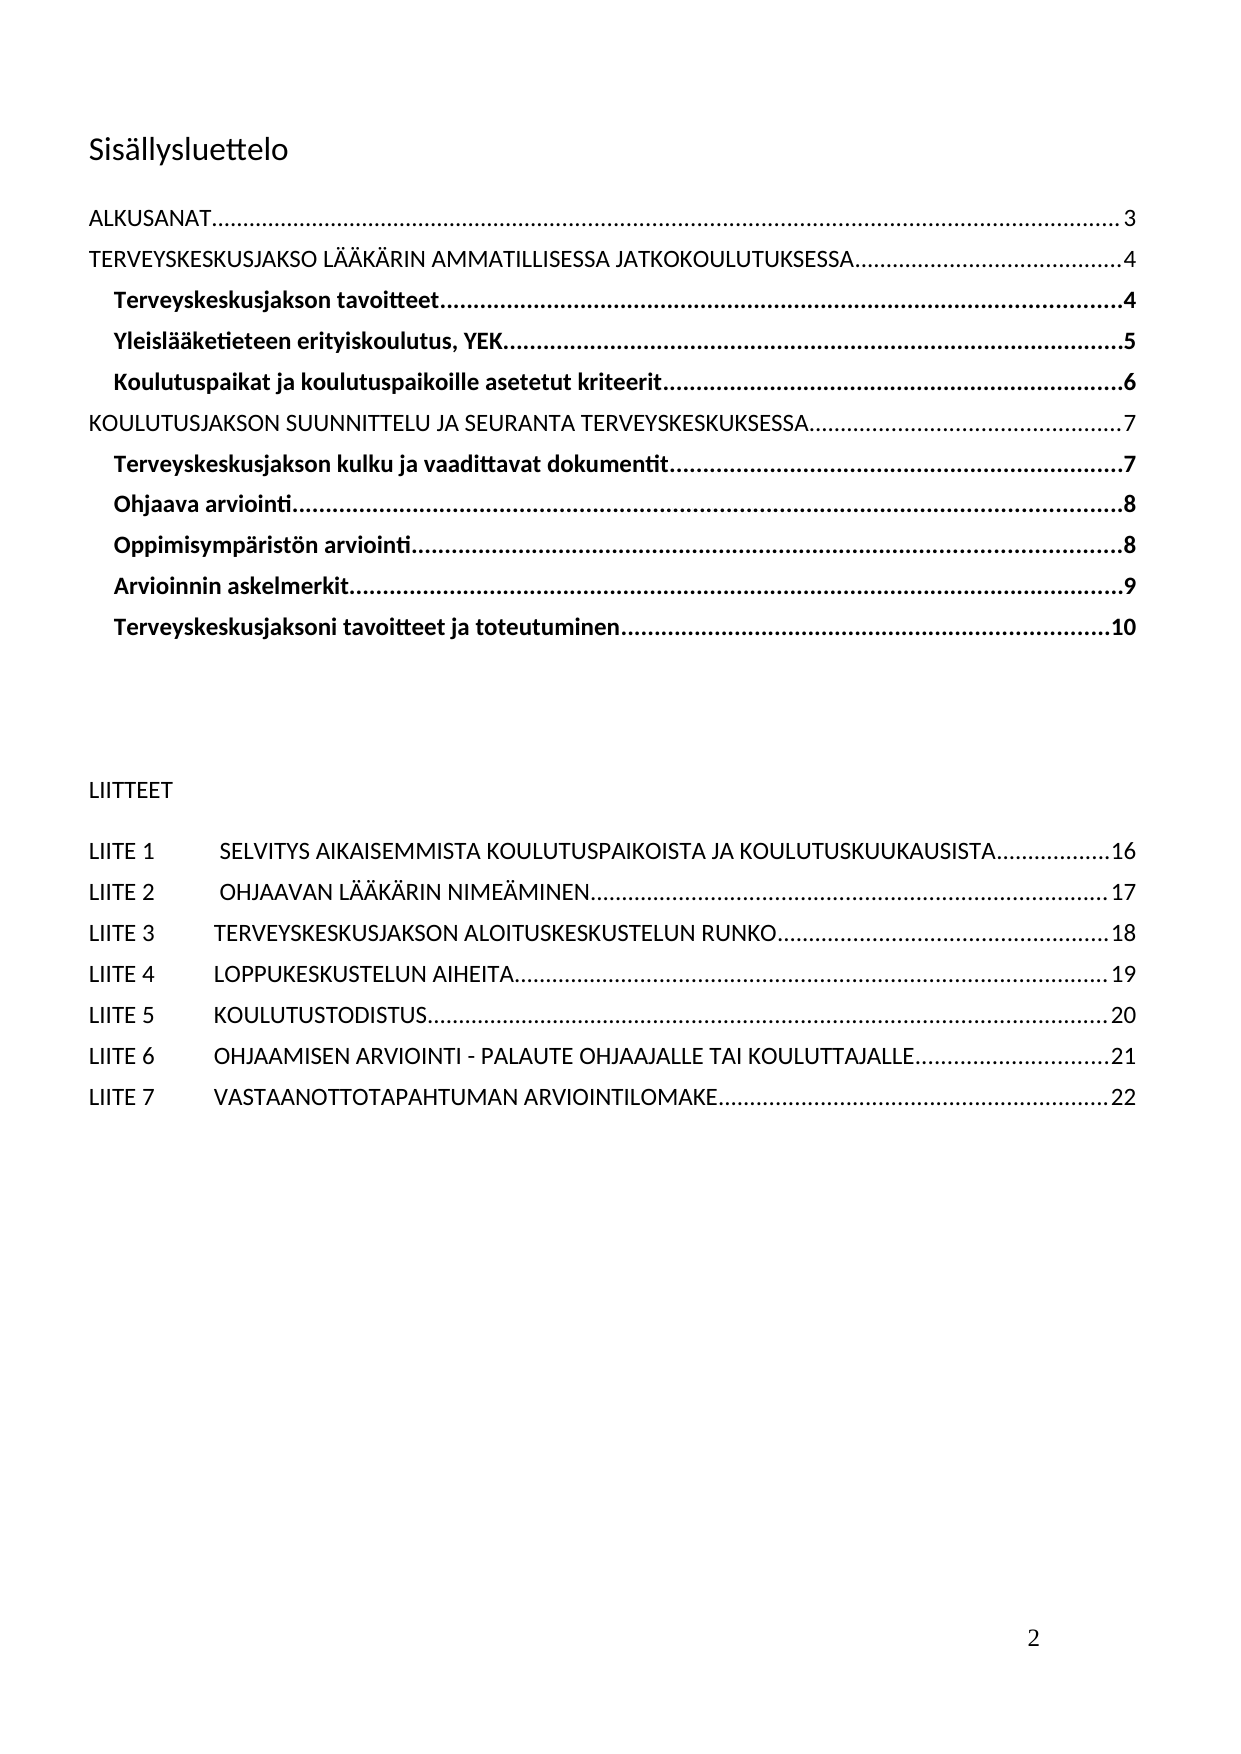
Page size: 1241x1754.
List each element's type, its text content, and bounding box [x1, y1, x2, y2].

text LIITE 7 VASTAANOTTOTAPAHTUMAN ARVIOINTILOMAKE 22 [89, 1081, 1137, 1112]
text LIITE 1 SELVITYS AIKAISEMMISTA KOULUTUSPAIKOISTA JA KOULUTUSKUUKAUSISTA 16 [89, 836, 1137, 866]
text LIITE 6 OHJAAMISEN ARVIOINTI - PALAUTE OHJAAJALLE TAI KOULUTTAJALLE 21 [89, 1040, 1137, 1071]
text LIITE 4 LOPPUKESKUSTELUN AIHEITA 19 [89, 958, 1137, 989]
text LIITTEET [89, 774, 1137, 805]
text LIITE 2 OHJAAVAN LÄÄKÄRIN NIMEÄMINEN 17 [89, 876, 1137, 907]
text LIITE 5 KOULUTUSTODISTUS 20 [89, 999, 1137, 1030]
text LIITE 3 TERVEYSKESKUSJAKSON ALOITUSKESKUSTELUN RUNKO 18 [89, 917, 1137, 948]
